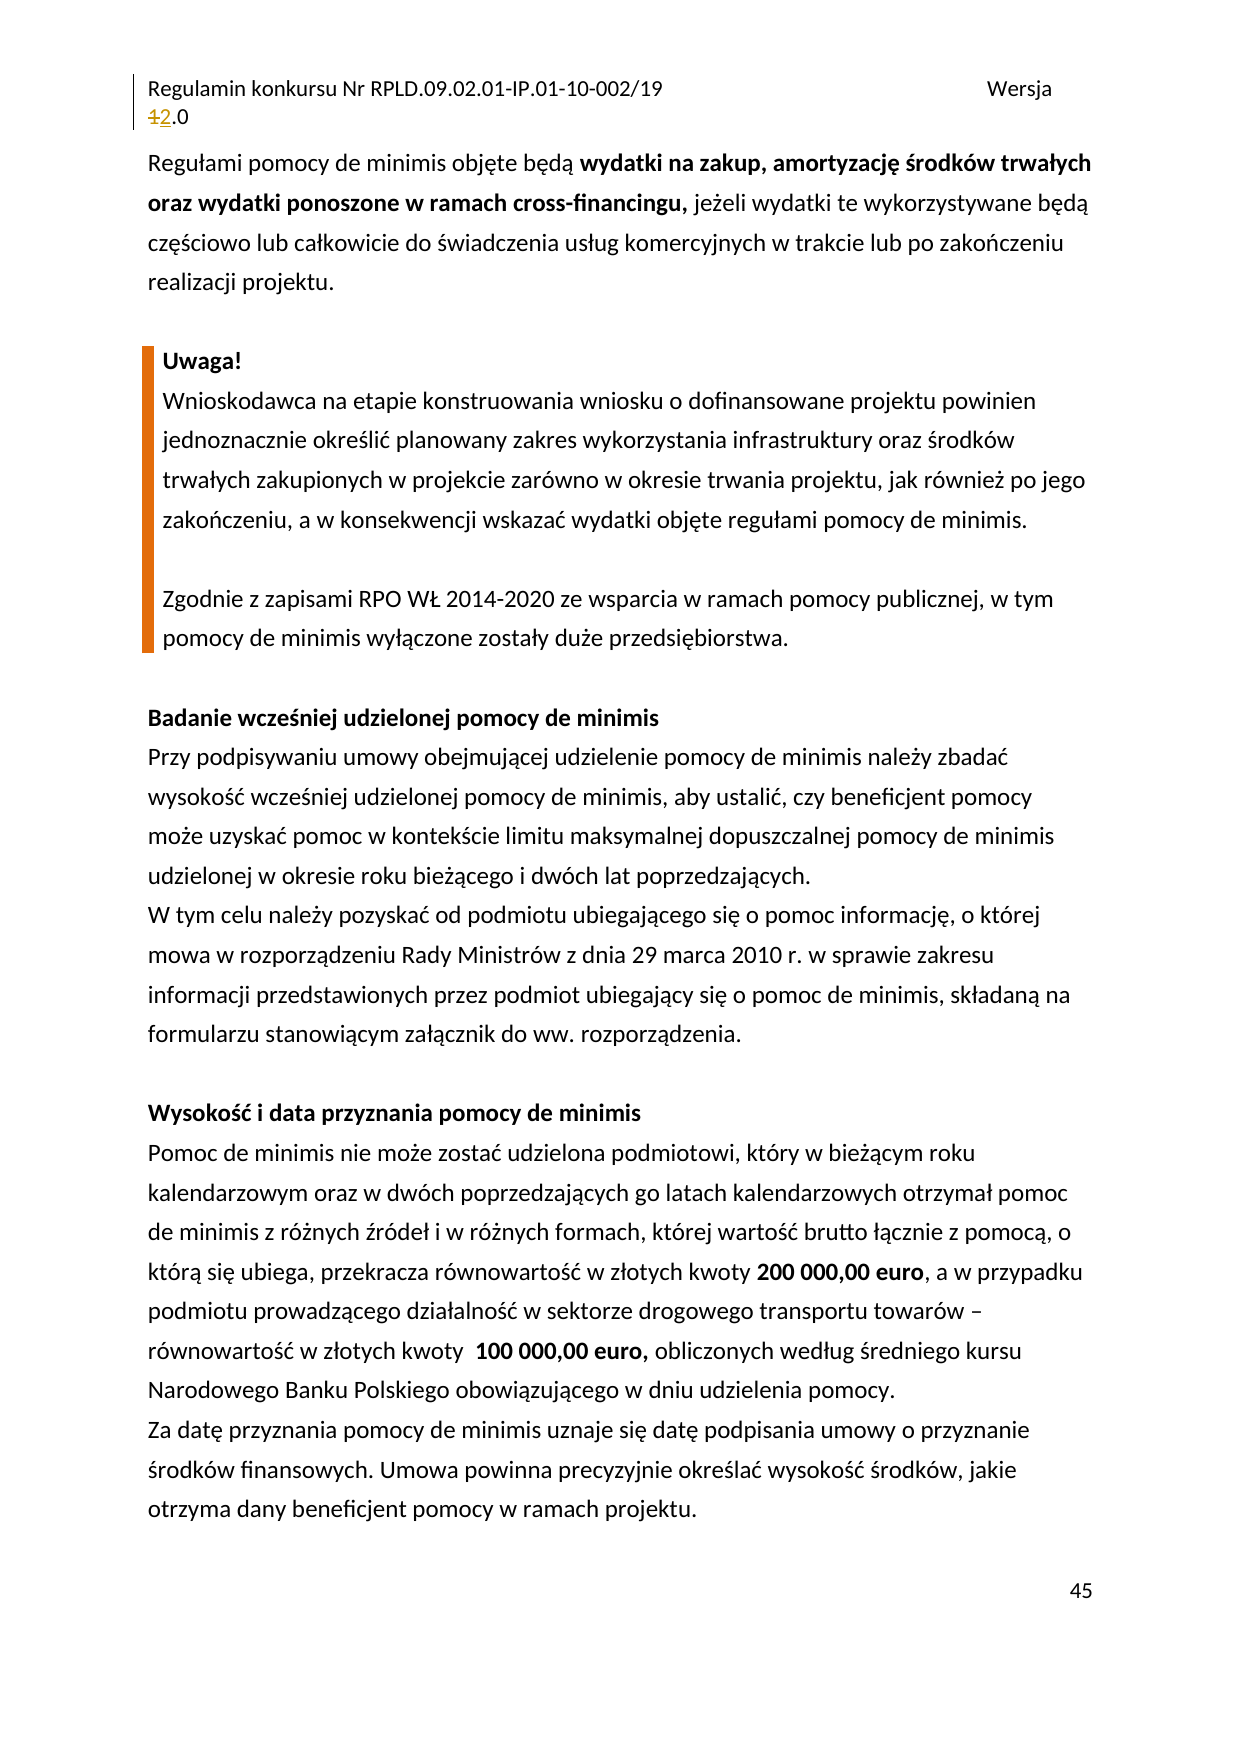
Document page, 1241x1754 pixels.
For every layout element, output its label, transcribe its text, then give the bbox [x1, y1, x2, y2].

list Regułami pomocy de minimis objęte będą wydatki na zakup, amortyzację środków trwałych oraz wydatki ponoszone w ramach cross-financingu, jeżeli wydatki te wykorzystywane będą częściowo lub całkowicie do świadczenia usług komercyjnych w trakcie lub po zakończeniu realizacji projektu. [148, 148, 1093, 297]
list Za datę przyznania pomocy de minimis uznaje się datę podpisania umowy o przyznanie środków finansowych. Umowa powinna precyzyjnie określać wysokość środków, jakie otrzyma dany beneficjent pomocy w ramach projektu. [148, 1414, 1093, 1524]
list Przy podpisywaniu umowy obejmującej udzielenie pomocy de minimis należy zbadać wysokość wcześniej udzielonej pomocy de minimis, aby ustalić, czy beneficjent pomocy może uzyskać pomoc w kontekście limitu maksymalnej dopuszczalnej pomocy de minimis udzielonej w okresie roku bieżącego i dwóch lat poprzedzających. [148, 741, 1093, 891]
text Wnioskodawca na etapie konstruowania wniosku o dofinansowane projektu powinien jednoznacznie określić planowany zakres wykorzystania infrastruktury oraz środków trwałych zakupionych w projekcie zarówno w okresie trwania projektu, jak również po jego zakończeniu, a w konsekwencji wskazać wydatki objęte regułami pomocy de minimis. [154, 385, 1093, 534]
list Wysokość i data przyznania pomocy de minimis [148, 1098, 1093, 1128]
list Pomoc de minimis nie może zostać udzielona podmiotowi, który w bieżącym roku kalendarzowym oraz w dwóch poprzedzających go latach kalendarzowych otrzymał pomoc de minimis z różnych źródeł i w różnych formach, której wartość brutto łącznie z pomocą, o którą się ubiega, przekracza równowartość w złotych kwoty 200 000,00 euro, a w przypadku podmiotu prowadzącego działalność w sektorze drogowego transportu towarów – równowartość w złotych kwoty 100 000,00 euro, obliczonych według średniego kursu Narodowego Banku Polskiego obowiązującego w dniu udzielenia pomocy. [148, 1137, 1093, 1405]
list Badanie wcześniej udzielonej pomocy de minimis [148, 702, 1093, 732]
text Zgodnie z zapisami RPO WŁ 2014-2020 ze wsparcia w ramach pomocy publicznej, w tym pomocy de minimis wyłączone zostały duże przedsiębiorstwa. [154, 583, 1093, 653]
text Uwaga! [154, 346, 1093, 376]
list W tym celu należy pozyskać od podmiotu ubiegającego się o pomoc informację, o której mowa w rozporządzeniu Rady Ministrów z dnia 29 marca 2010 r. w sprawie zakresu informacji przedstawionych przez podmiot ubiegający się o pomoc de minimis, składaną na formularzu stanowiącym załącznik do ww. rozporządzenia. [148, 900, 1093, 1049]
